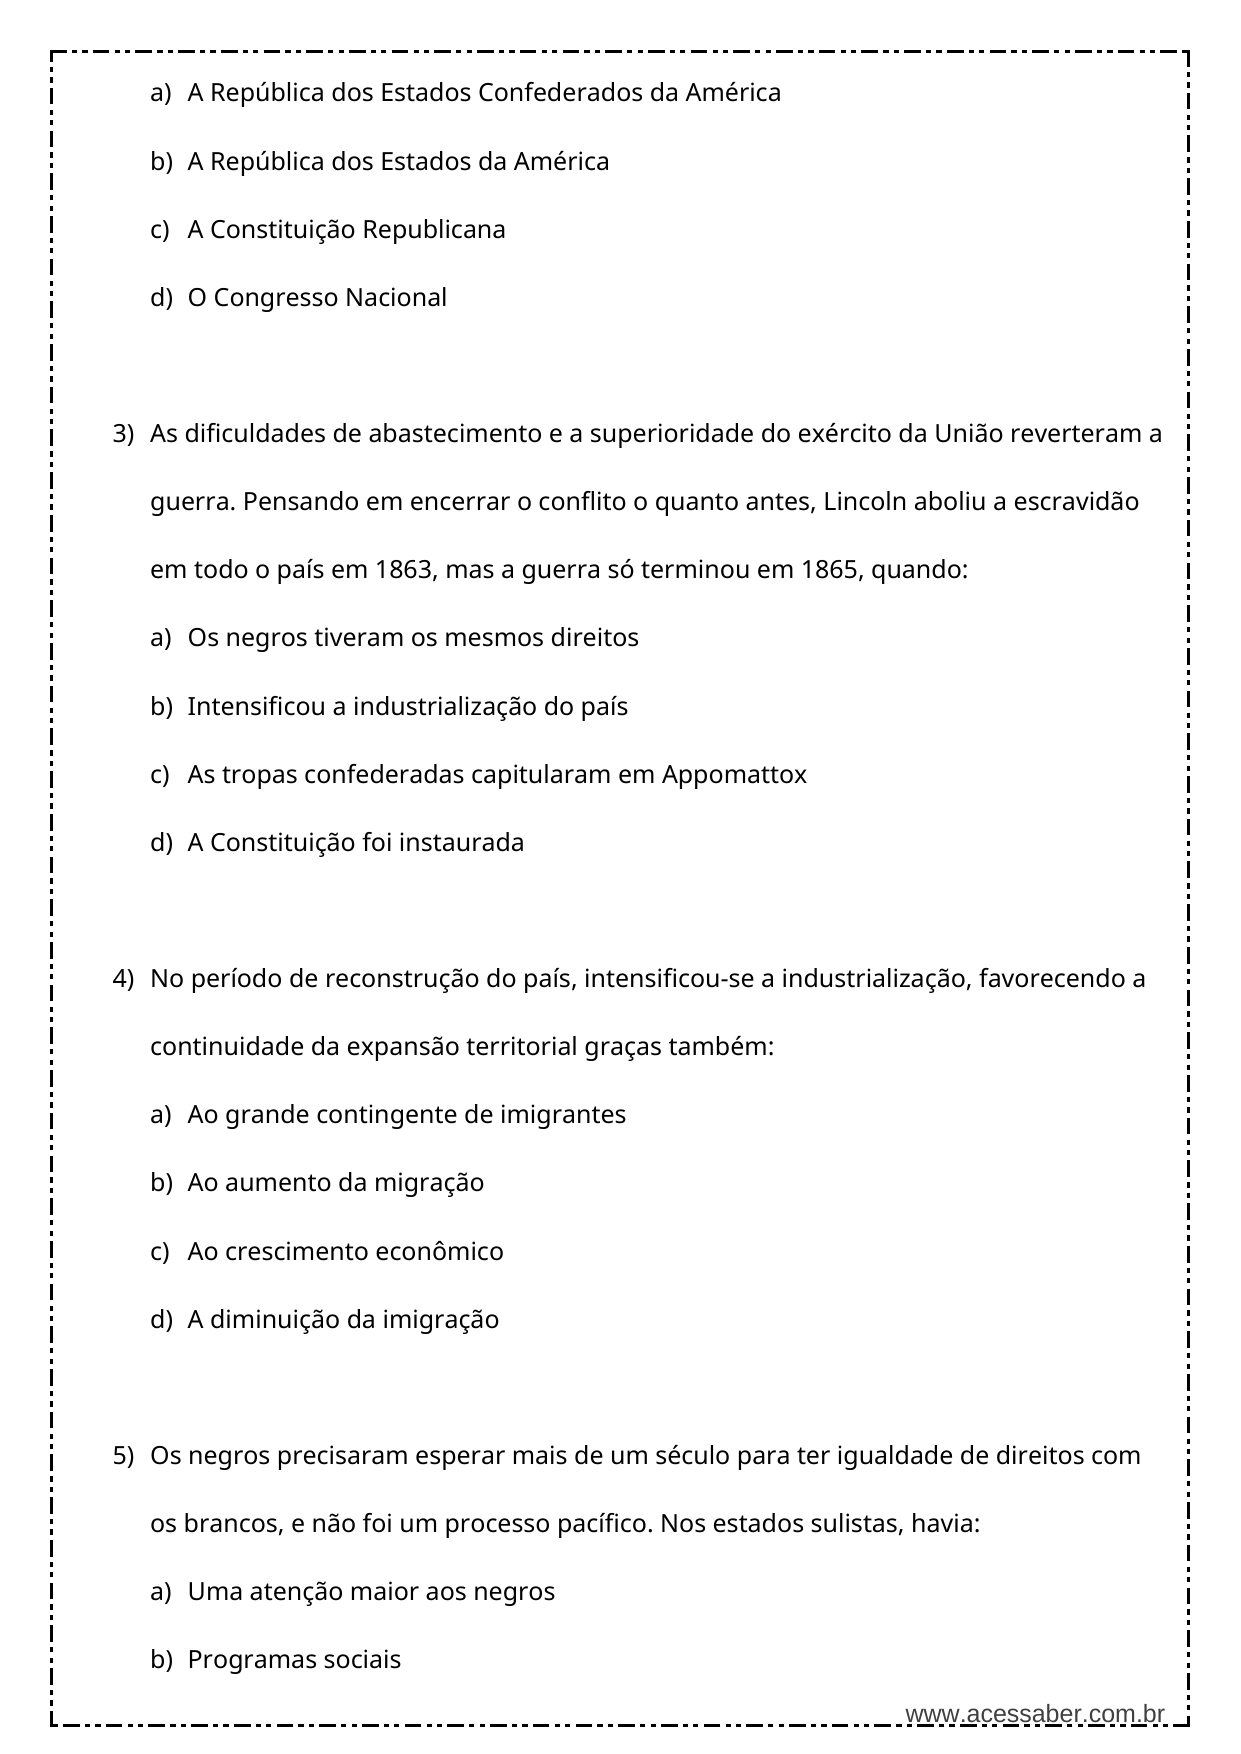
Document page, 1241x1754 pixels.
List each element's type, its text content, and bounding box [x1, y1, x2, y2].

list A Constituição foi instaurada [150, 824, 1165, 858]
list A Constituição Republicana [150, 211, 1165, 245]
list O Congresso Nacional [150, 279, 1165, 313]
list A República dos Estados Confederados da América [150, 75, 1165, 109]
list A República dos Estados da América [150, 143, 1165, 177]
list As dificuldades de abastecimento e a superioridade do exército da União reverteram a guerra. Pensando em encerrar o conflito o quanto antes, Lincoln aboliu a escravidão em todo o país em 1863, mas a guerra só terminou em 1865, quando: [112, 416, 1165, 586]
list Ao aumento da migração [150, 1165, 1165, 1199]
list Ao grande contingente de imigrantes [150, 1097, 1165, 1131]
list No período de reconstrução do país, intensificou-se a industrialização, favorecendo a continuidade da expansão territorial graças também: [112, 961, 1165, 1063]
list Programas sociais [150, 1642, 1165, 1676]
list A diminuição da imigração [150, 1301, 1165, 1335]
list Os negros tiveram os mesmos direitos [150, 620, 1165, 654]
list Ao crescimento econômico [150, 1233, 1165, 1267]
list Os negros precisaram esperar mais de um século para ter igualdade de direitos com os brancos, e não foi um processo pacífico. Nos estados sulistas, havia: [112, 1437, 1165, 1540]
list As tropas confederadas capitularam em Appomattox [150, 756, 1165, 790]
list Uma atenção maior aos negros [150, 1574, 1165, 1608]
list Intensificou a industrialização do país [150, 688, 1165, 722]
